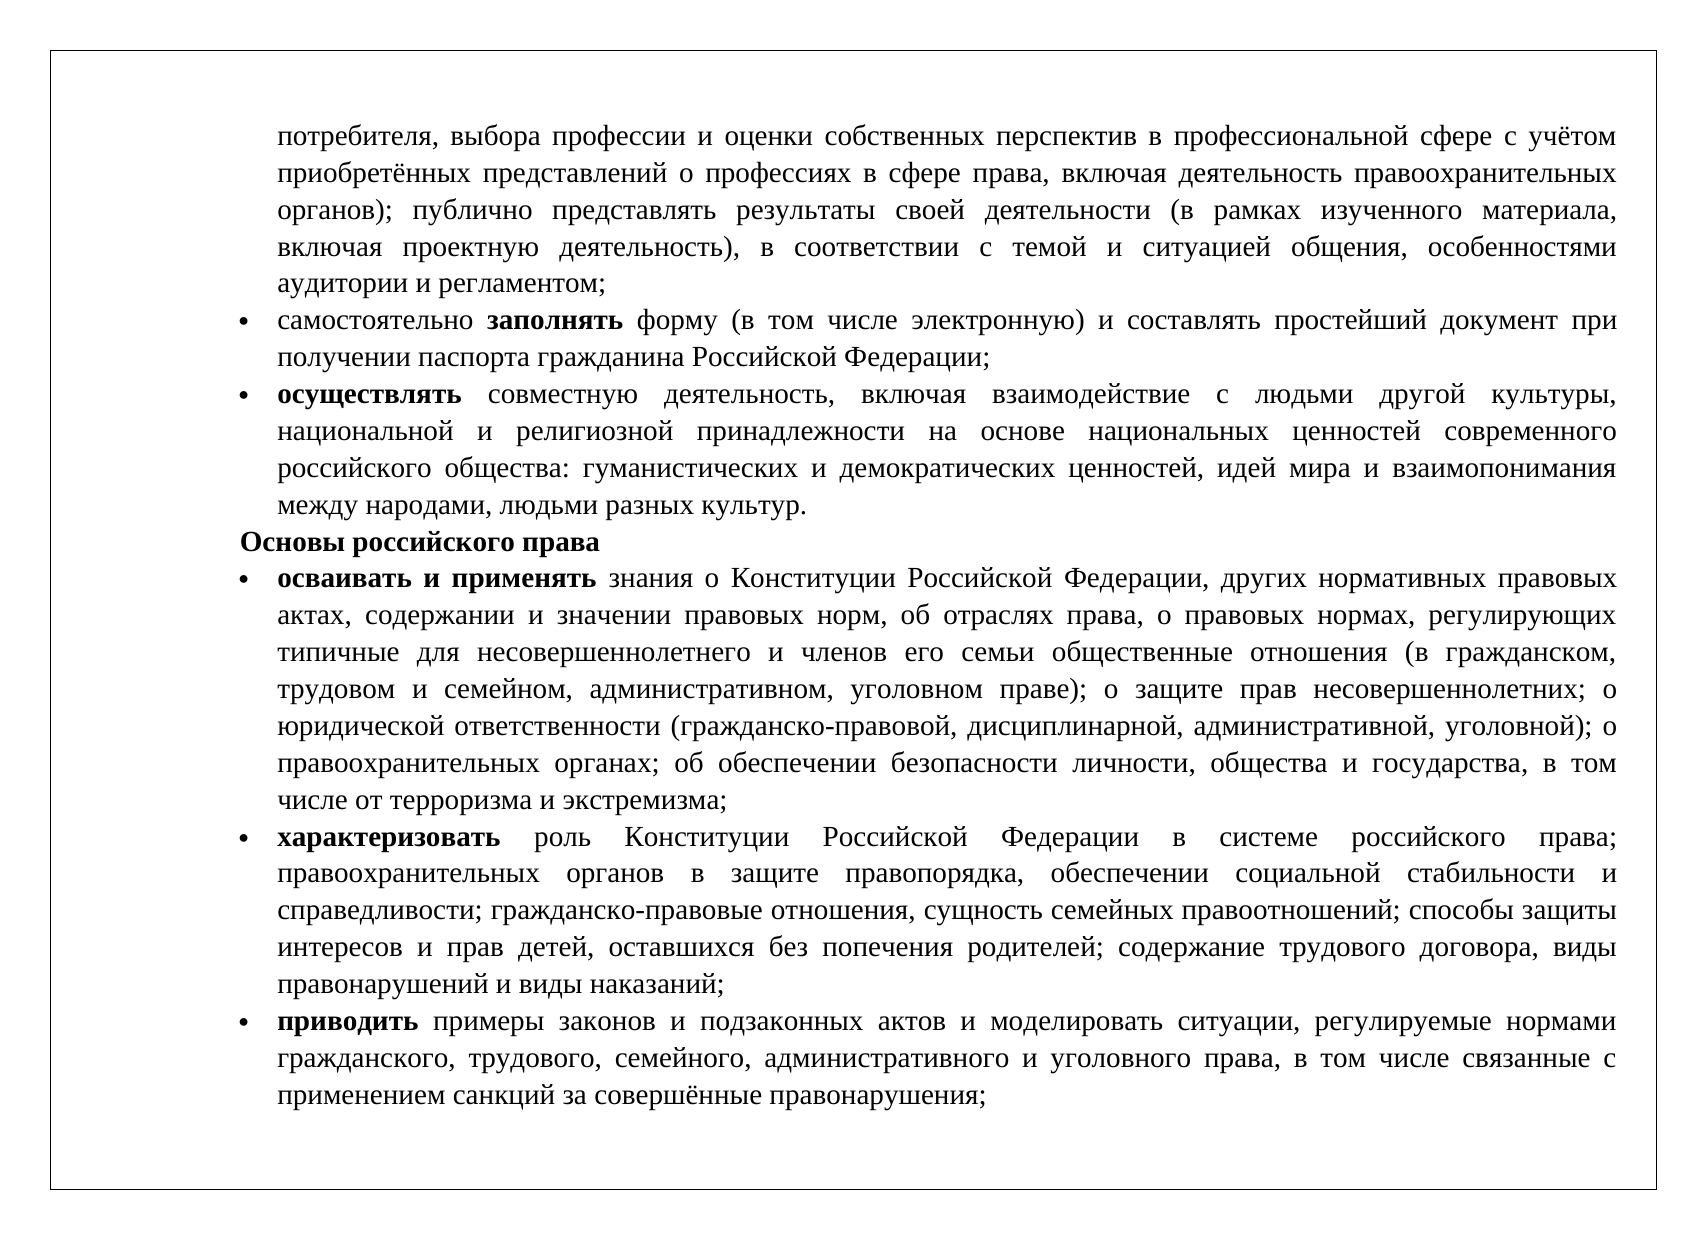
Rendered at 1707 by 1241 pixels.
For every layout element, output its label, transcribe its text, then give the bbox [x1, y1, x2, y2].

list приводить примеры законов и подзаконных актов и моделировать ситуации, регулируемые нормами гражданского, трудового, семейного, административного и уголовного права, в том числе связанные с применением санкций за совершённые правонарушения; [239, 1003, 1618, 1110]
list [239, 118, 1618, 299]
list характеризовать роль Конституции Российской Федерации в системе российского права; правоохранительных органов в защите правопорядка, обеспечении социальной стабильности и справедливости; гражданско-правовые отношения, сущность семейных правоотношений; способы защиты интересов и прав детей, оставшихся без попечения родителей; содержание трудового договора, виды правонарушений и виды наказаний; [239, 819, 1618, 1000]
list осваивать и применять знания о Конституции Российской Федерации, других нормативных правовых актах, содержании и значении правовых норм, об отраслях права, о правовых нормах, регулирующих типичные для несовершеннолетнего и членов его семьи общественные отношения (в гражданском, трудовом и семейном, административном, уголовном праве); о защите прав несовершеннолетних; о юридической ответственности (гражданско-правовой, дисциплинарной, административной, уголовной); о правоохранительных органах; об обеспечении безопасности личности, общества и государства, в том числе от терроризма и экстремизма; [239, 561, 1618, 815]
text Основы российского права [177, 524, 1618, 557]
list осуществлять совместную деятельность, включая взаимодействие с людьми другой культуры, национальной и религиозной принадлежности на основе национальных ценностей современного российского общества: гуманистических и демократических ценностей, идей мира и взаимопонимания между народами, людьми разных культур. [239, 376, 1618, 520]
list самостоятельно заполнять форму (в том числе электронную) и составлять простейший документ при получении паспорта гражданина Российской Федерации; [239, 302, 1618, 373]
